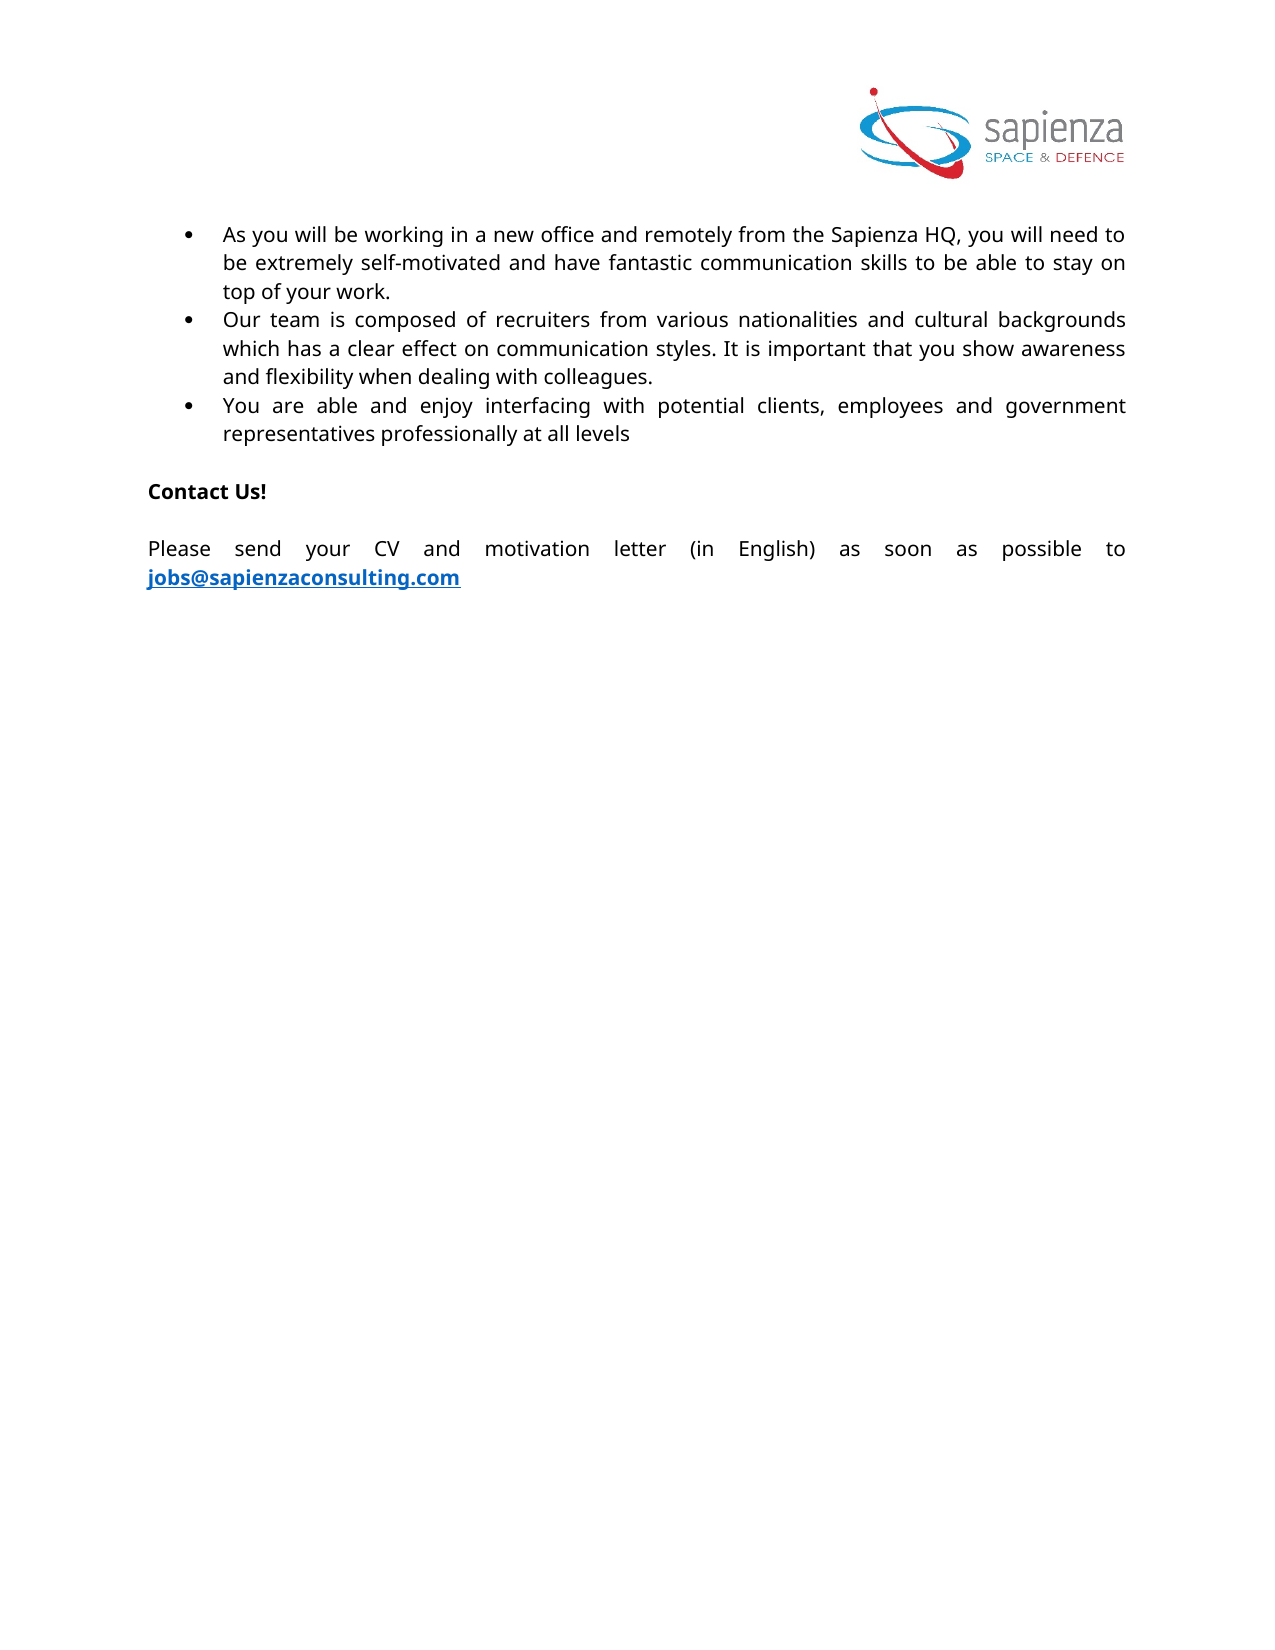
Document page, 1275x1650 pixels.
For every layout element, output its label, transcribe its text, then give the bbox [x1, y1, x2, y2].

text Please send your CV and motivation letter (in English) as soon as possible to jobs@sapienzaconsulting.com [148, 534, 1127, 591]
list You are able and enjoy interfacing with potential clients, employees and government representatives professionally at all levels [185, 391, 1127, 448]
picture [857, 75, 1128, 192]
list Our team is composed of recruiters from various nationalities and cultural backgrounds which has a clear effect on communication styles. It is important that you show awareness and flexibility when dealing with colleagues. [185, 305, 1127, 391]
text Contact Us! [148, 477, 1127, 505]
list As you will be working in a new office and remotely from the Sapienza HQ, you will need to be extremely self-motivated and have fantastic communication skills to be able to stay on top of your work. [185, 220, 1127, 305]
